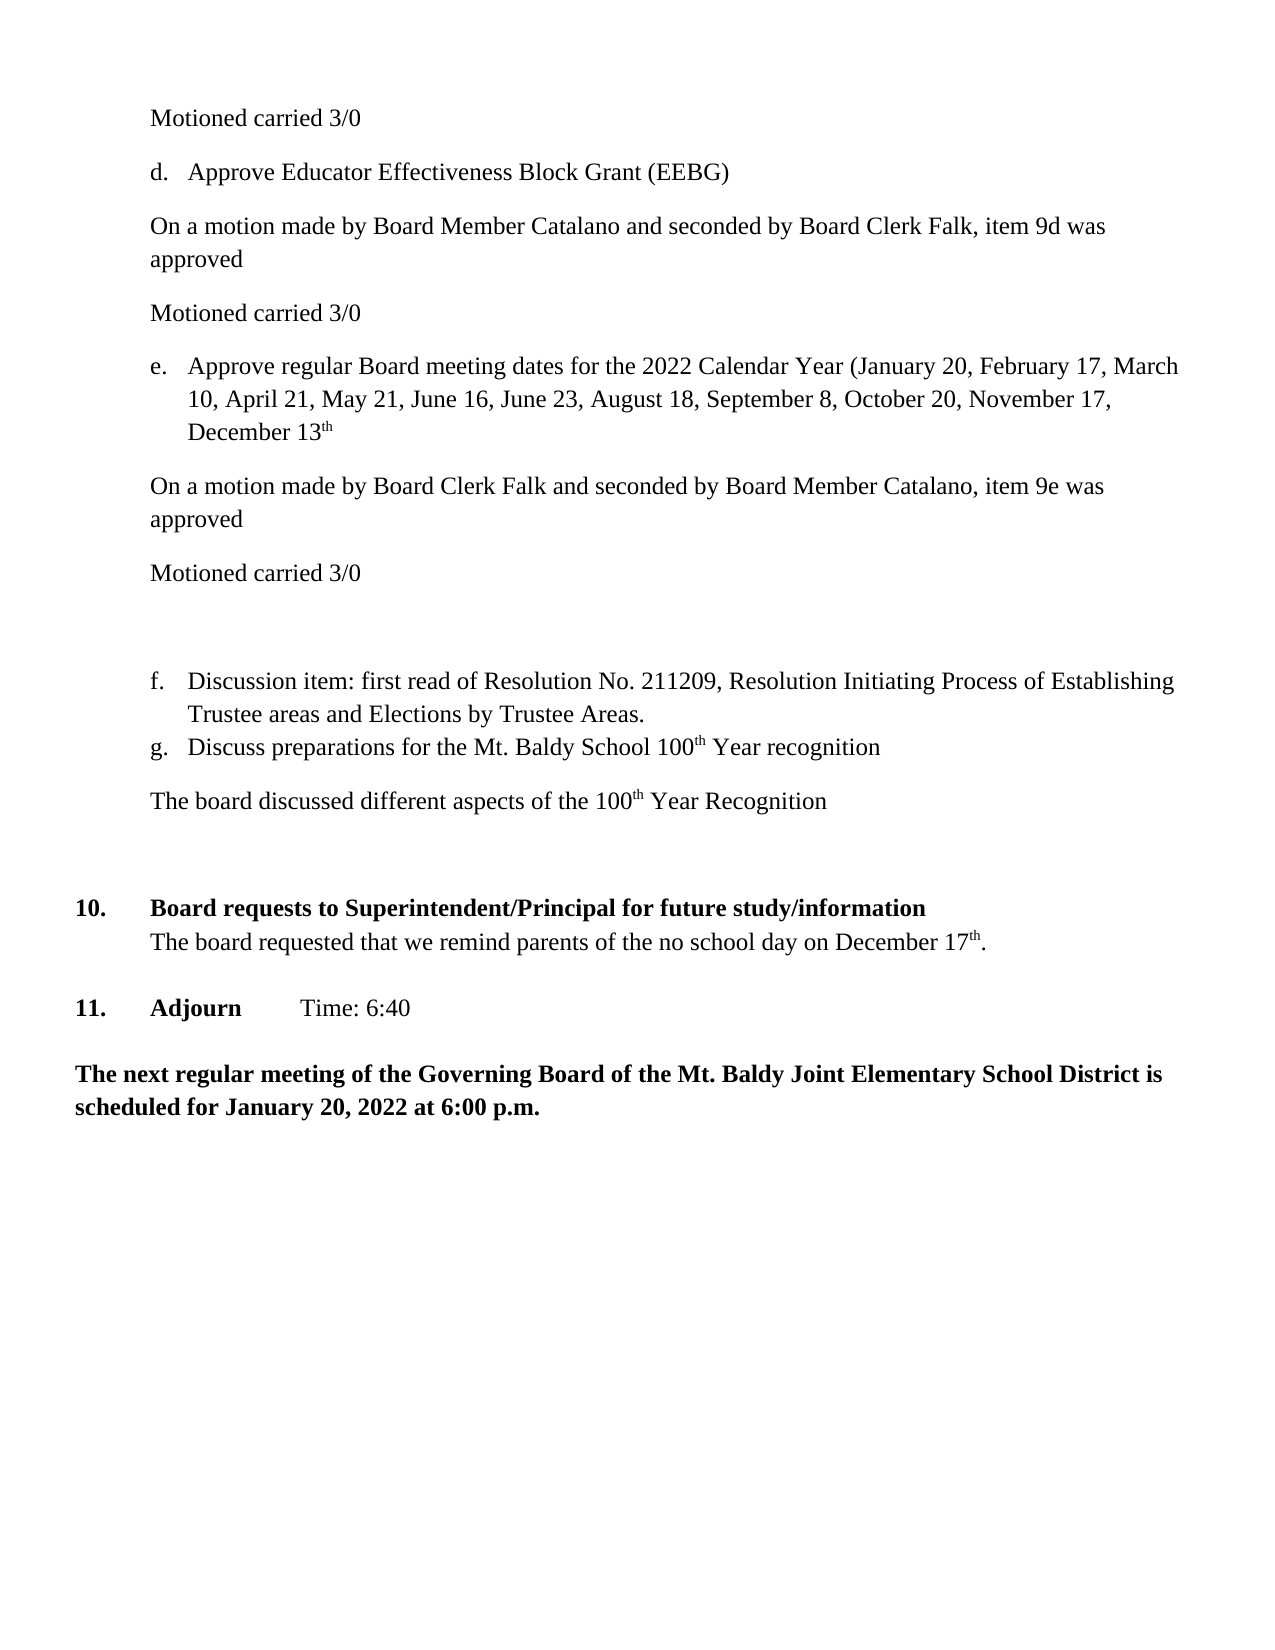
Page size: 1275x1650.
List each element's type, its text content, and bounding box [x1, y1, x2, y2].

text Motioned carried 3/0 [150, 103, 1200, 132]
text The board discussed different aspects of the 100th Year Recognition [150, 786, 1200, 814]
text On a motion made by Board Clerk Falk and seconded by Board Member Catalano, item 9e was approved [150, 471, 1200, 533]
text The next regular meeting of the Governing Board of the Mt. Baldy Joint Elementary School District is scheduled for January 20, 2022 at 6:00 p.m. [75, 1059, 1200, 1120]
list Approve regular Board meeting dates for the 2022 Calendar Year (January 20, February 17, March 10, April 21, May 21, June 16, June 23, August 18, September 8, October 20, November 17, December 13th [150, 351, 1200, 446]
list Discuss preparations for the Mt. Baldy School 100th Year recognition [150, 732, 1200, 761]
list Discussion item: first read of Resolution No. 211209, Resolution Initiating Process of Establishing Trustee areas and Elections by Trustee Areas. [150, 666, 1200, 728]
text Motioned carried 3/0 [75, 298, 1200, 326]
text 10. Board requests to Superintendent/Principal for future study/information [75, 893, 1200, 922]
text The board requested that we remind parents of the no school day on December 17th. [75, 927, 1200, 955]
text 11. Adjourn Time: 6:40 [75, 993, 1200, 1021]
text Motioned carried 3/0 [150, 558, 1200, 587]
list Approve Educator Effectiveness Block Grant (EEBG) [150, 157, 1200, 186]
text On a motion made by Board Member Catalano and seconded by Board Clerk Falk, item 9d was approved [150, 211, 1200, 272]
